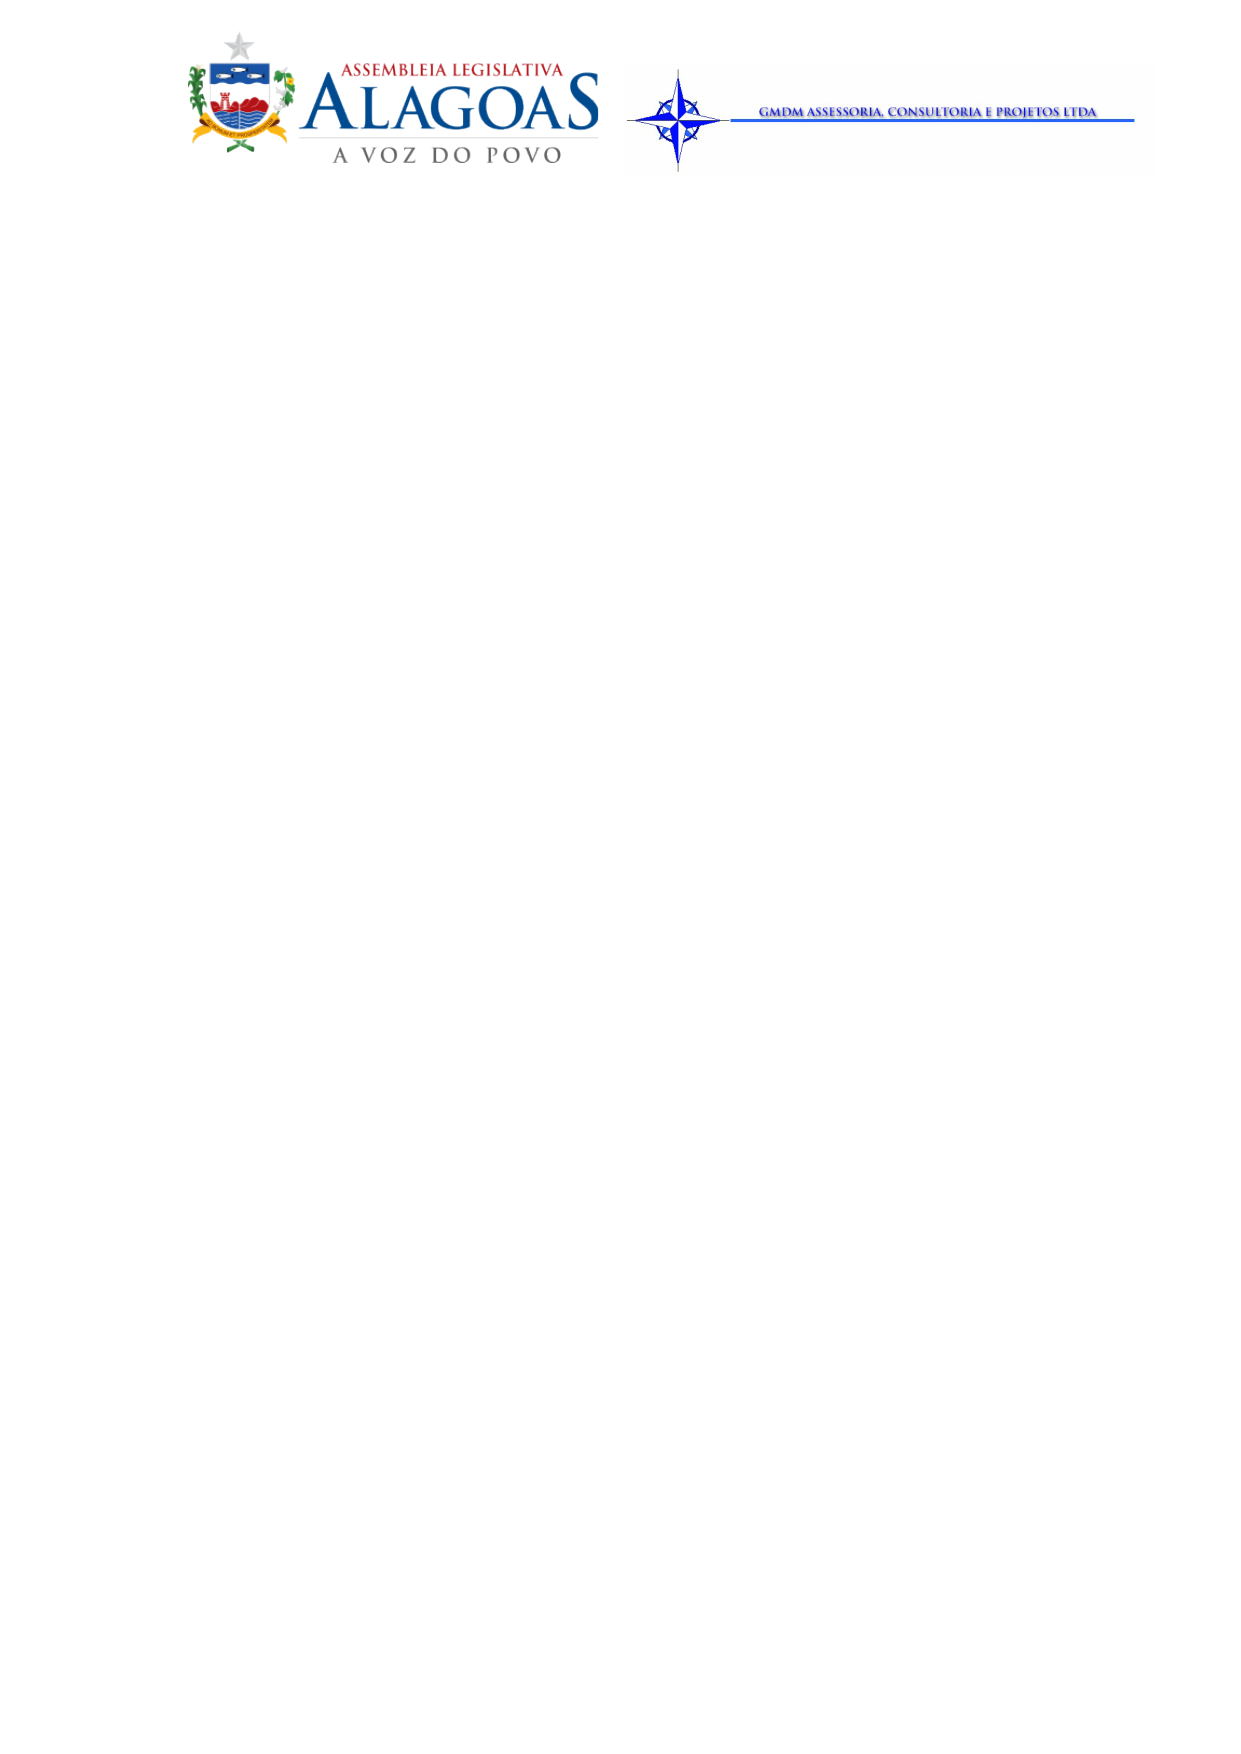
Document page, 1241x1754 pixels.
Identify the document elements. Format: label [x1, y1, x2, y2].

picture [188, 31, 599, 163]
picture [623, 63, 1157, 176]
